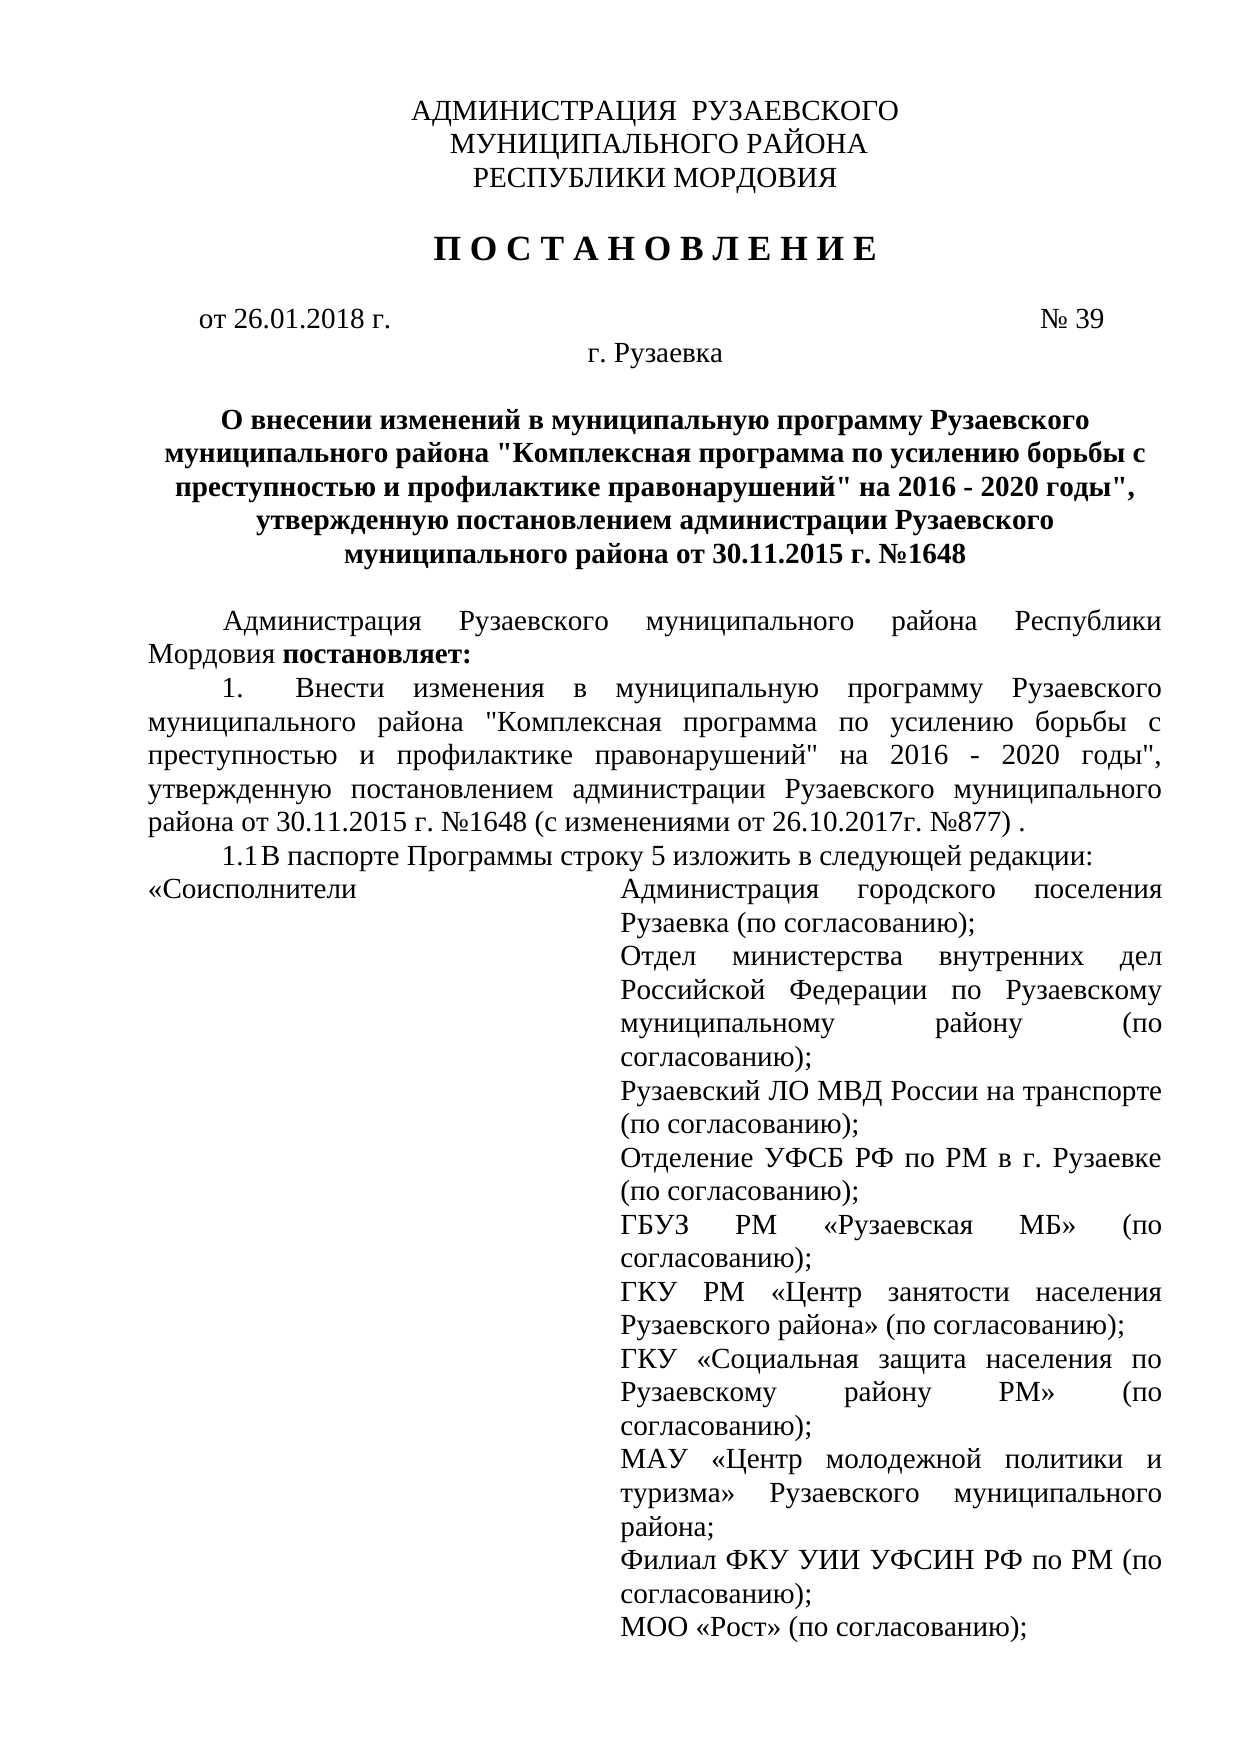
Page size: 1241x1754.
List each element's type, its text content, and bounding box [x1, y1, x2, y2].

text от 26.01.2018 г. № 39 [148, 301, 1162, 335]
text Рузаевский ЛО МВД России на транспорте (по согласованию); [620, 1073, 1162, 1140]
text О внесении изменений в муниципальную программу Рузаевского муниципального района "Комплексная программа по усилению борьбы с преступностью и профилактике правонарушений" на 2016 - 2020 годы", утвержденную постановлением администрации Рузаевского муниципального района от 30.11.2015 г. №1648 [148, 402, 1162, 569]
text АДМИНИСТРАЦИЯ РУЗАЕВСКОГО [148, 93, 1162, 126]
text Отделение УФСБ РФ по РМ в г. Рузаевке (по согласованию); [620, 1140, 1162, 1207]
list Внести изменения в муниципальную программу Рузаевского муниципального района "Комплексная программа по усилению борьбы с преступностью и профилактике правонарушений" на 2016 - 2020 годы", утвержденную постановлением администрации Рузаевского муниципального района от 30.11.2015 г. №1648 (с изменениями от 26.10.2017г. №877) . [148, 670, 1162, 838]
list В паспорте Программы строку 5 изложить в следующей редакции: [221, 838, 1162, 871]
text г. Рузаевка [148, 335, 1162, 368]
text Филиал ФКУ УИИ УФСИН РФ по РМ (по согласованию); [620, 1542, 1162, 1609]
text РЕСПУБЛИКИ МОРДОВИЯ [148, 160, 1162, 193]
text МАУ «Центр молодежной политики и туризма» Рузаевского муниципального района; [620, 1442, 1162, 1542]
text МОО «Рост» (по согласованию); [620, 1609, 1162, 1643]
text ГКУ «Социальная защита населения по Рузаевскому району РМ» (по согласованию); [620, 1341, 1162, 1442]
text ГКУ РМ «Центр занятости населения Рузаевского района» (по согласованию); [620, 1274, 1162, 1341]
text П О С Т А Н О В Л Е Н И Е [148, 227, 1162, 268]
text ГБУЗ РМ «Рузаевская МБ» (по согласованию); [620, 1207, 1162, 1274]
text Администрация Рузаевского муниципального района Республики Мордовия постановляет: [148, 603, 1162, 670]
text «Соисполнители Администрация городского поселения Рузаевка (по согласованию); [148, 871, 1162, 938]
text МУНИЦИПАЛЬНОГО РАЙОНА [148, 126, 1162, 160]
text Отдел министерства внутренних дел Российской Федерации по Рузаевскому муниципальному району (по согласованию); [148, 938, 1162, 1073]
